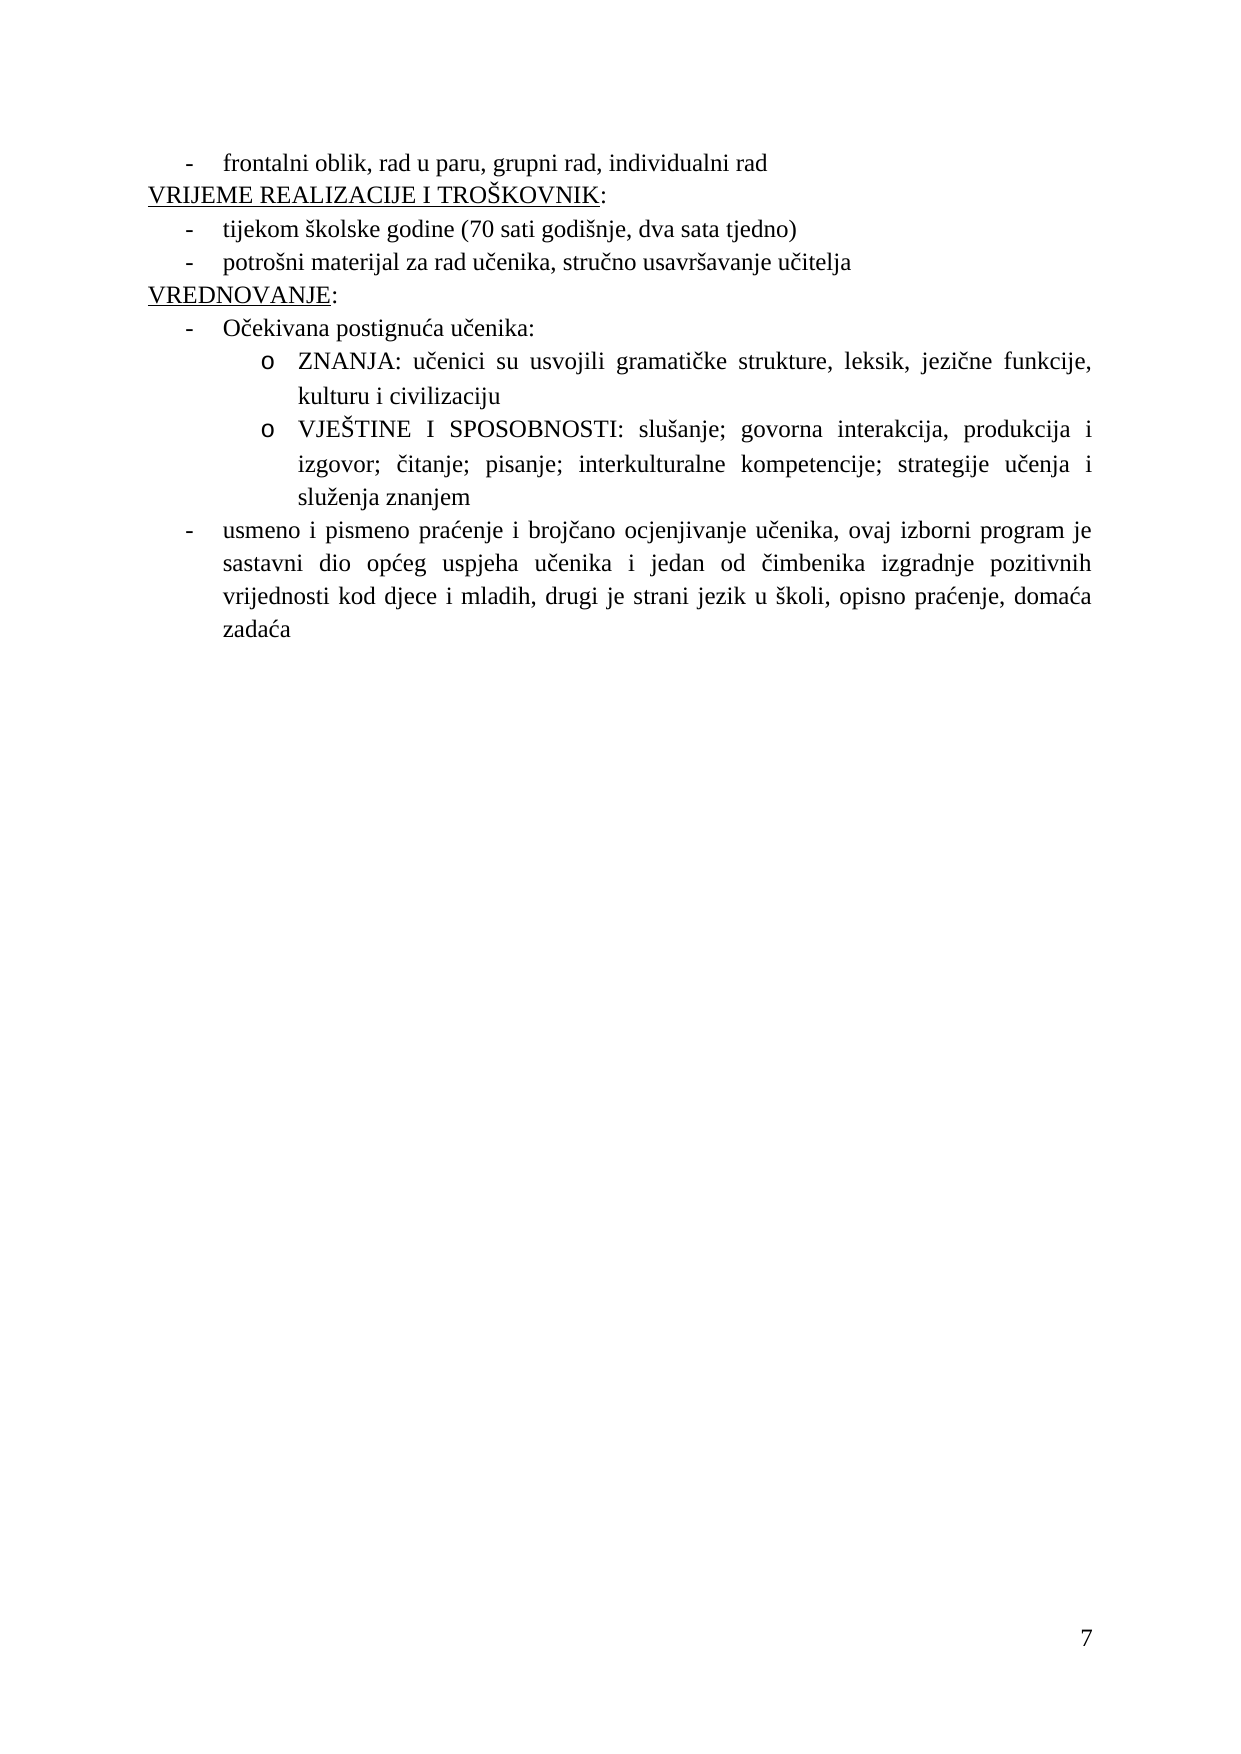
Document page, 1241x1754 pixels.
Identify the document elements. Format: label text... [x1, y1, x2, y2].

list VJEŠTINE I SPOSOBNOSTI: slušanje; govorna interakcija, produkcija i izgovor; čitanje; pisanje; interkulturalne kompetencije; strategije učenja i služenja znanjem [260, 414, 1093, 511]
list Očekivana postignuća učenika: [185, 313, 1093, 341]
list tijekom školske godine (70 sati godišnje, dva sata tjedno) [185, 214, 1093, 242]
list frontalni oblik, rad u paru, grupni rad, individualni rad [185, 148, 1093, 176]
list usmeno i pismeno praćenje i brojčano ocjenjivanje učenika, ovaj izborni program je sastavni dio općeg uspjeha učenika i jedan od čimbenika izgradnje pozitivnih vrijednosti kod djece i mladih, drugi je strani jezik u školi, opisno praćenje, domaća zadaća [185, 515, 1093, 643]
list potrošni materijal za rad učenika, stručno usavršavanje učitelja [185, 247, 1093, 275]
text VREDNOVANJE: [148, 280, 1093, 308]
text VRIJEME REALIZACIJE I TROŠKOVNIK: [148, 181, 1093, 209]
list ZNANJA: učenici su usvojili gramatičke strukture, leksik, jezične funkcije, kulturu i civilizaciju [260, 346, 1093, 409]
